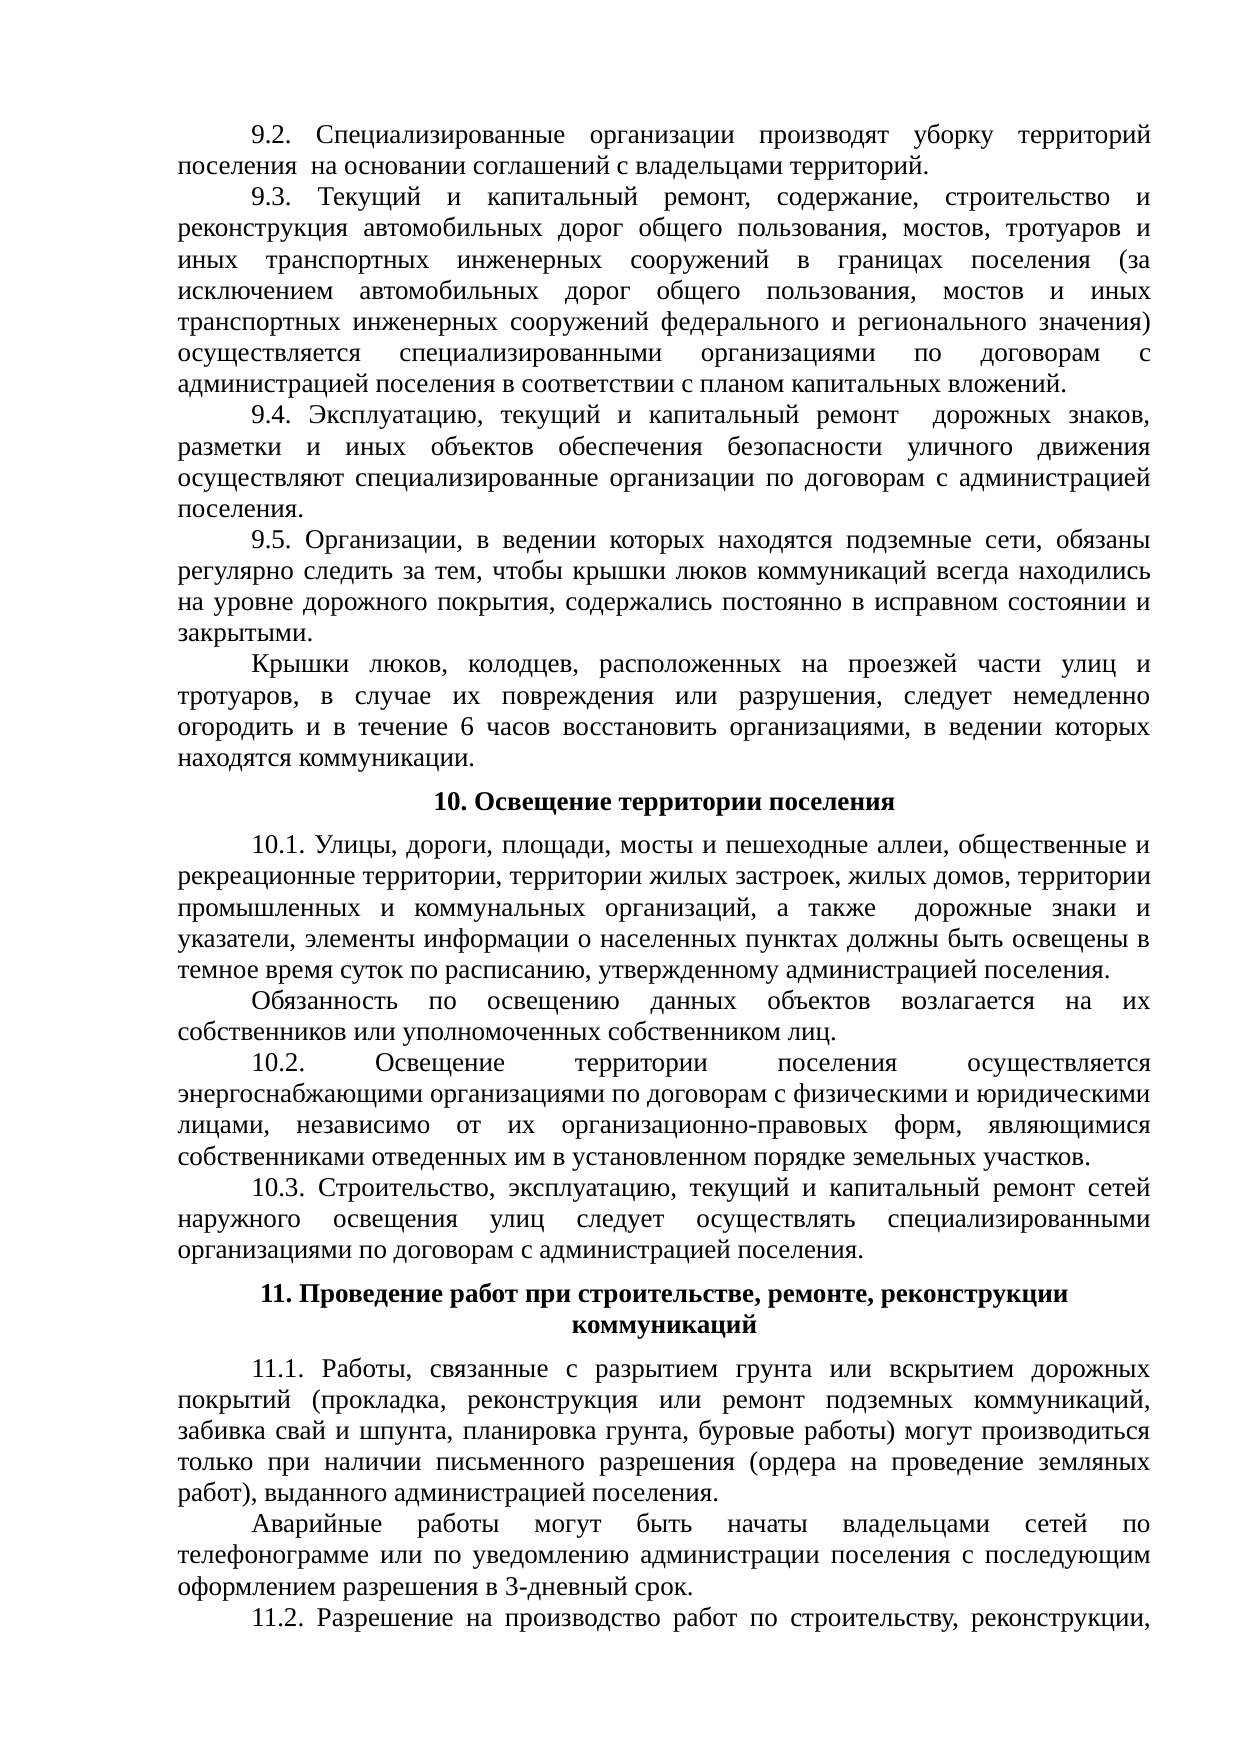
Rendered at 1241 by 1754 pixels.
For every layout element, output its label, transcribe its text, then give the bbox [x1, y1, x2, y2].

text Аварийные работы могут быть начаты владельцами сетей по телефонограмме или по уведомлению администрации поселения с последующим оформлением разрешения в 3-дневный срок. [177, 1507, 1152, 1601]
text 9.5. Организации, в ведении которых находятся подземные сети, обязаны регулярно следить за тем, чтобы крышки люков коммуникаций всегда находились на уровне дорожного покрытия, содержались постоянно в исправном состоянии и закрытыми. [177, 523, 1152, 648]
text 10. Освещение территории поселения [177, 785, 1152, 816]
text 9.3. Текущий и капитальный ремонт, содержание, строительство и реконструкция автомобильных дорог общего пользования, мостов, тротуаров и иных транспортных инженерных сооружений в границах поселения (за исключением автомобильных дорог общего пользования, мостов и иных транспортных инженерных сооружений федерального и регионального значения) осуществляется специализированными организациями по договорам с администрацией поселения в соответствии с планом капитальных вложений. [177, 180, 1152, 398]
text 9.2. Специализированные организации производят уборку территорий поселения на основании соглашений с владельцами территорий. [177, 118, 1152, 180]
text 10.2. Освещение территории поселения осуществляется энергоснабжающими организациями по договорам с физическими и юридическими лицами, независимо от их организационно-правовых форм, являющимися собственниками отведенных им в установленном порядке земельных участков. [177, 1046, 1152, 1171]
text Крышки люков, колодцев, расположенных на проезжей части улиц и тротуаров, в случае их повреждения или разрушения, следует немедленно огородить и в течение 6 часов восстановить организациями, в ведении которых находятся коммуникации. [177, 648, 1152, 772]
text 9.4. Эксплуатацию, текущий и капитальный ремонт дорожных знаков, разметки и иных объектов обеспечения безопасности уличного движения осуществляют специализированные организации по договорам с администрацией поселения. [177, 398, 1152, 523]
text 11. Проведение работ при строительстве, ремонте, реконструкции коммуникаций [177, 1277, 1152, 1339]
text 10.3. Строительство, эксплуатацию, текущий и капитальный ремонт сетей наружного освещения улиц следует осуществлять специализированными организациями по договорам с администрацией поселения. [177, 1171, 1152, 1264]
text Обязанность по освещению данных объектов возлагается на их собственников или уполномоченных собственником лиц. [177, 984, 1152, 1046]
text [177, 1601, 1152, 1632]
text 11.1. Работы, связанные с разрытием грунта или вскрытием дорожных покрытий (прокладка, реконструкция или ремонт подземных коммуникаций, забивка свай и шпунта, планировка грунта, буровые работы) могут производиться только при наличии письменного разрешения (ордера на проведение земляных работ), выданного администрацией поселения. [177, 1352, 1152, 1507]
text 10.1. Улицы, дороги, площади, мосты и пешеходные аллеи, общественные и рекреационные территории, территории жилых застроек, жилых домов, территории промышленных и коммунальных организаций, а также дорожные знаки и указатели, элементы информации о населенных пунктах должны быть освещены в темное время суток по расписанию, утвержденному администрацией поселения. [177, 828, 1152, 984]
